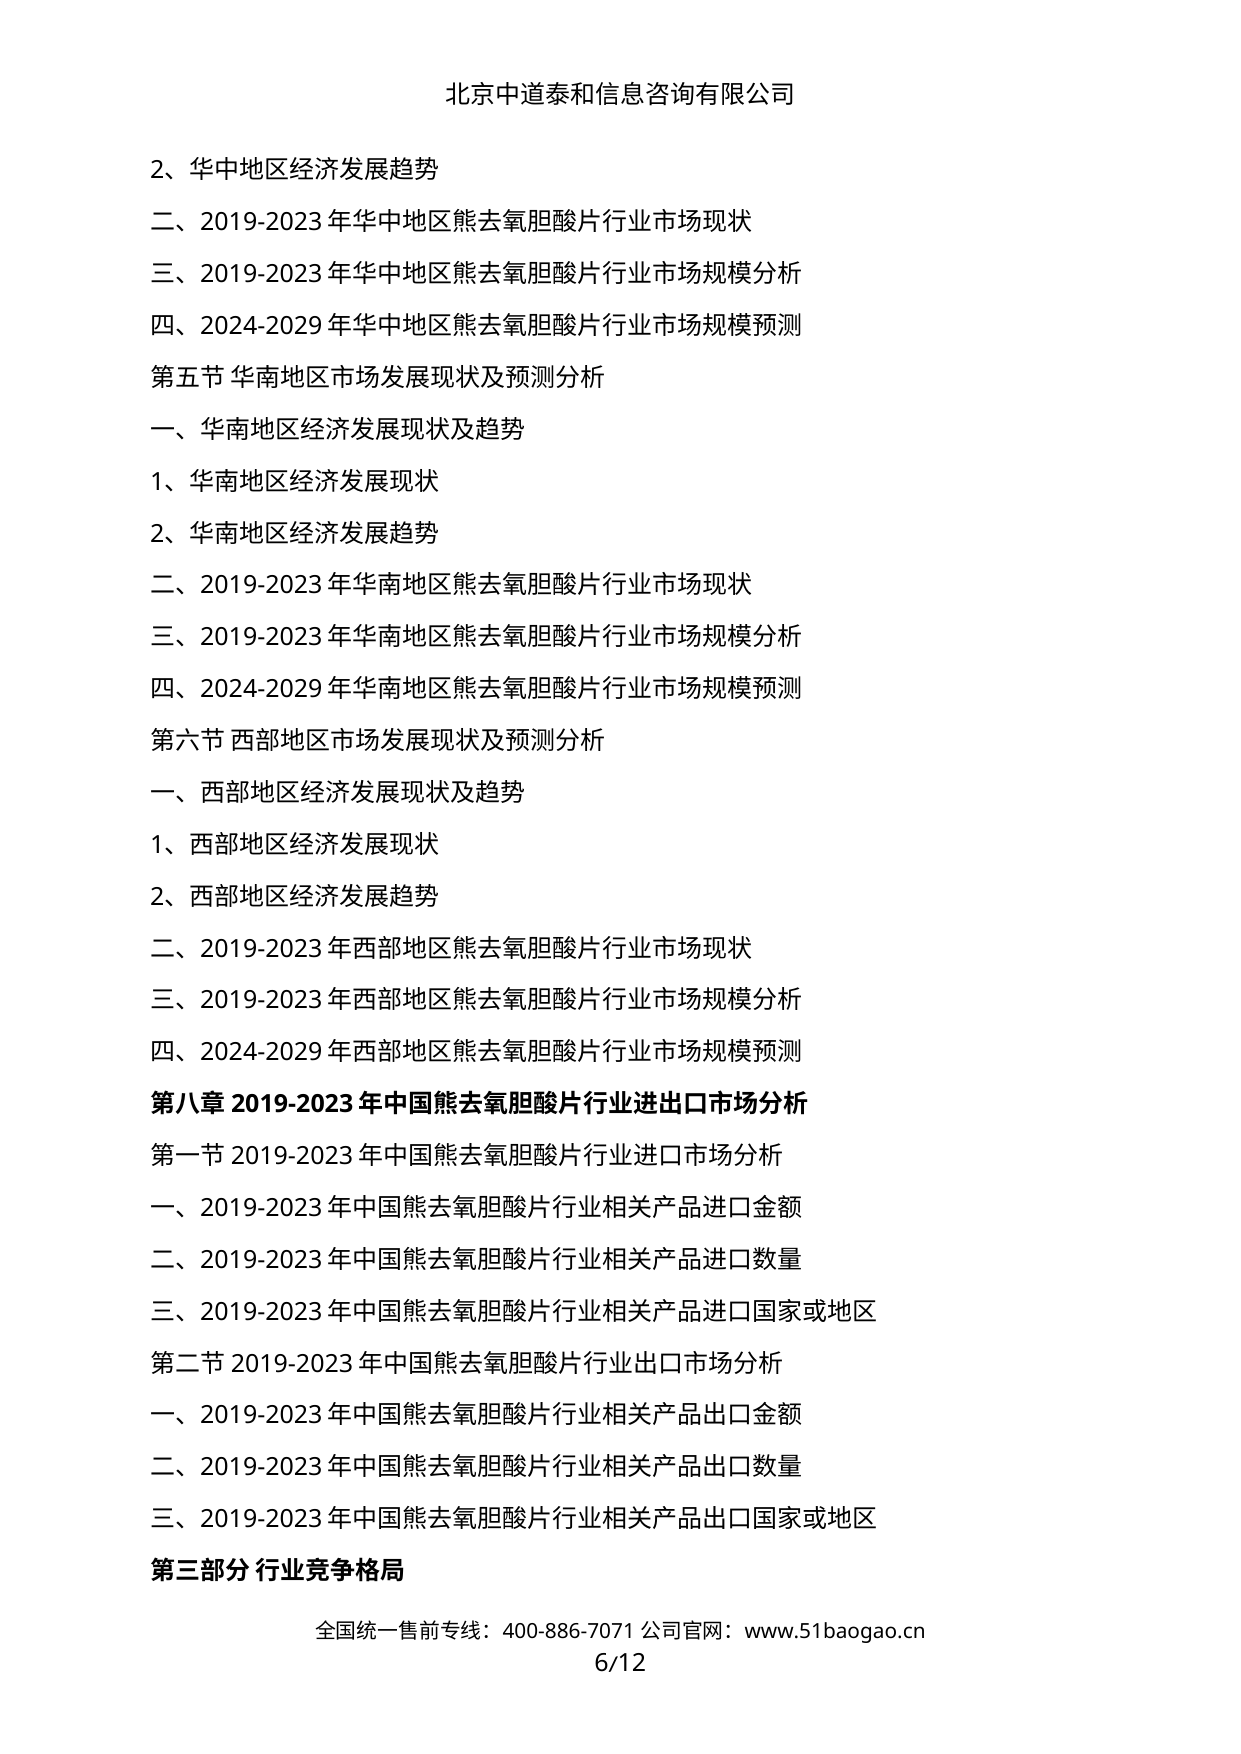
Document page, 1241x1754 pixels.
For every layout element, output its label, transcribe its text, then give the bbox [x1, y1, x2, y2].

text 1、西部地区经济发展现状 [150, 824, 1090, 861]
text 二、2019-2023年中国熊去氧胆酸片行业相关产品出口数量 [150, 1447, 1090, 1483]
text 第六节 西部地区市场发展现状及预测分析 [150, 721, 1090, 757]
text 2、西部地区经济发展趋势 [150, 876, 1090, 912]
text 二、2019-2023年中国熊去氧胆酸片行业相关产品进口数量 [150, 1239, 1090, 1276]
text 四、2024-2029年华中地区熊去氧胆酸片行业市场规模预测 [150, 306, 1090, 342]
text 四、2024-2029年华南地区熊去氧胆酸片行业市场规模预测 [150, 669, 1090, 705]
text 三、2019-2023年中国熊去氧胆酸片行业相关产品进口国家或地区 [150, 1291, 1090, 1327]
text 一、华南地区经济发展现状及趋势 [150, 409, 1090, 446]
text 一、2019-2023年中国熊去氧胆酸片行业相关产品出口金额 [150, 1395, 1090, 1431]
text 三、2019-2023年华南地区熊去氧胆酸片行业市场规模分析 [150, 617, 1090, 653]
text 2、华中地区经济发展趋势 [150, 150, 1090, 186]
text 第五节 华南地区市场发展现状及预测分析 [150, 357, 1090, 394]
text 四、2024-2029年西部地区熊去氧胆酸片行业市场规模预测 [150, 1032, 1090, 1068]
text 第二节 2019-2023年中国熊去氧胆酸片行业出口市场分析 [150, 1343, 1090, 1379]
text 三、2019-2023年中国熊去氧胆酸片行业相关产品出口国家或地区 [150, 1499, 1090, 1535]
text 二、2019-2023年华南地区熊去氧胆酸片行业市场现状 [150, 565, 1090, 601]
text 第八章 2019-2023年中国熊去氧胆酸片行业进出口市场分析 [150, 1084, 1090, 1120]
text 二、2019-2023年华中地区熊去氧胆酸片行业市场现状 [150, 202, 1090, 238]
text 第一节 2019-2023年中国熊去氧胆酸片行业进口市场分析 [150, 1136, 1090, 1172]
text 二、2019-2023年西部地区熊去氧胆酸片行业市场现状 [150, 928, 1090, 964]
text 第三部分 行业竞争格局 [150, 1551, 1090, 1587]
text 三、2019-2023年华中地区熊去氧胆酸片行业市场规模分析 [150, 254, 1090, 290]
text 2、华南地区经济发展趋势 [150, 513, 1090, 549]
text 一、2019-2023年中国熊去氧胆酸片行业相关产品进口金额 [150, 1187, 1090, 1224]
text 1、华南地区经济发展现状 [150, 461, 1090, 497]
text 三、2019-2023年西部地区熊去氧胆酸片行业市场规模分析 [150, 980, 1090, 1016]
text 一、西部地区经济发展现状及趋势 [150, 772, 1090, 809]
